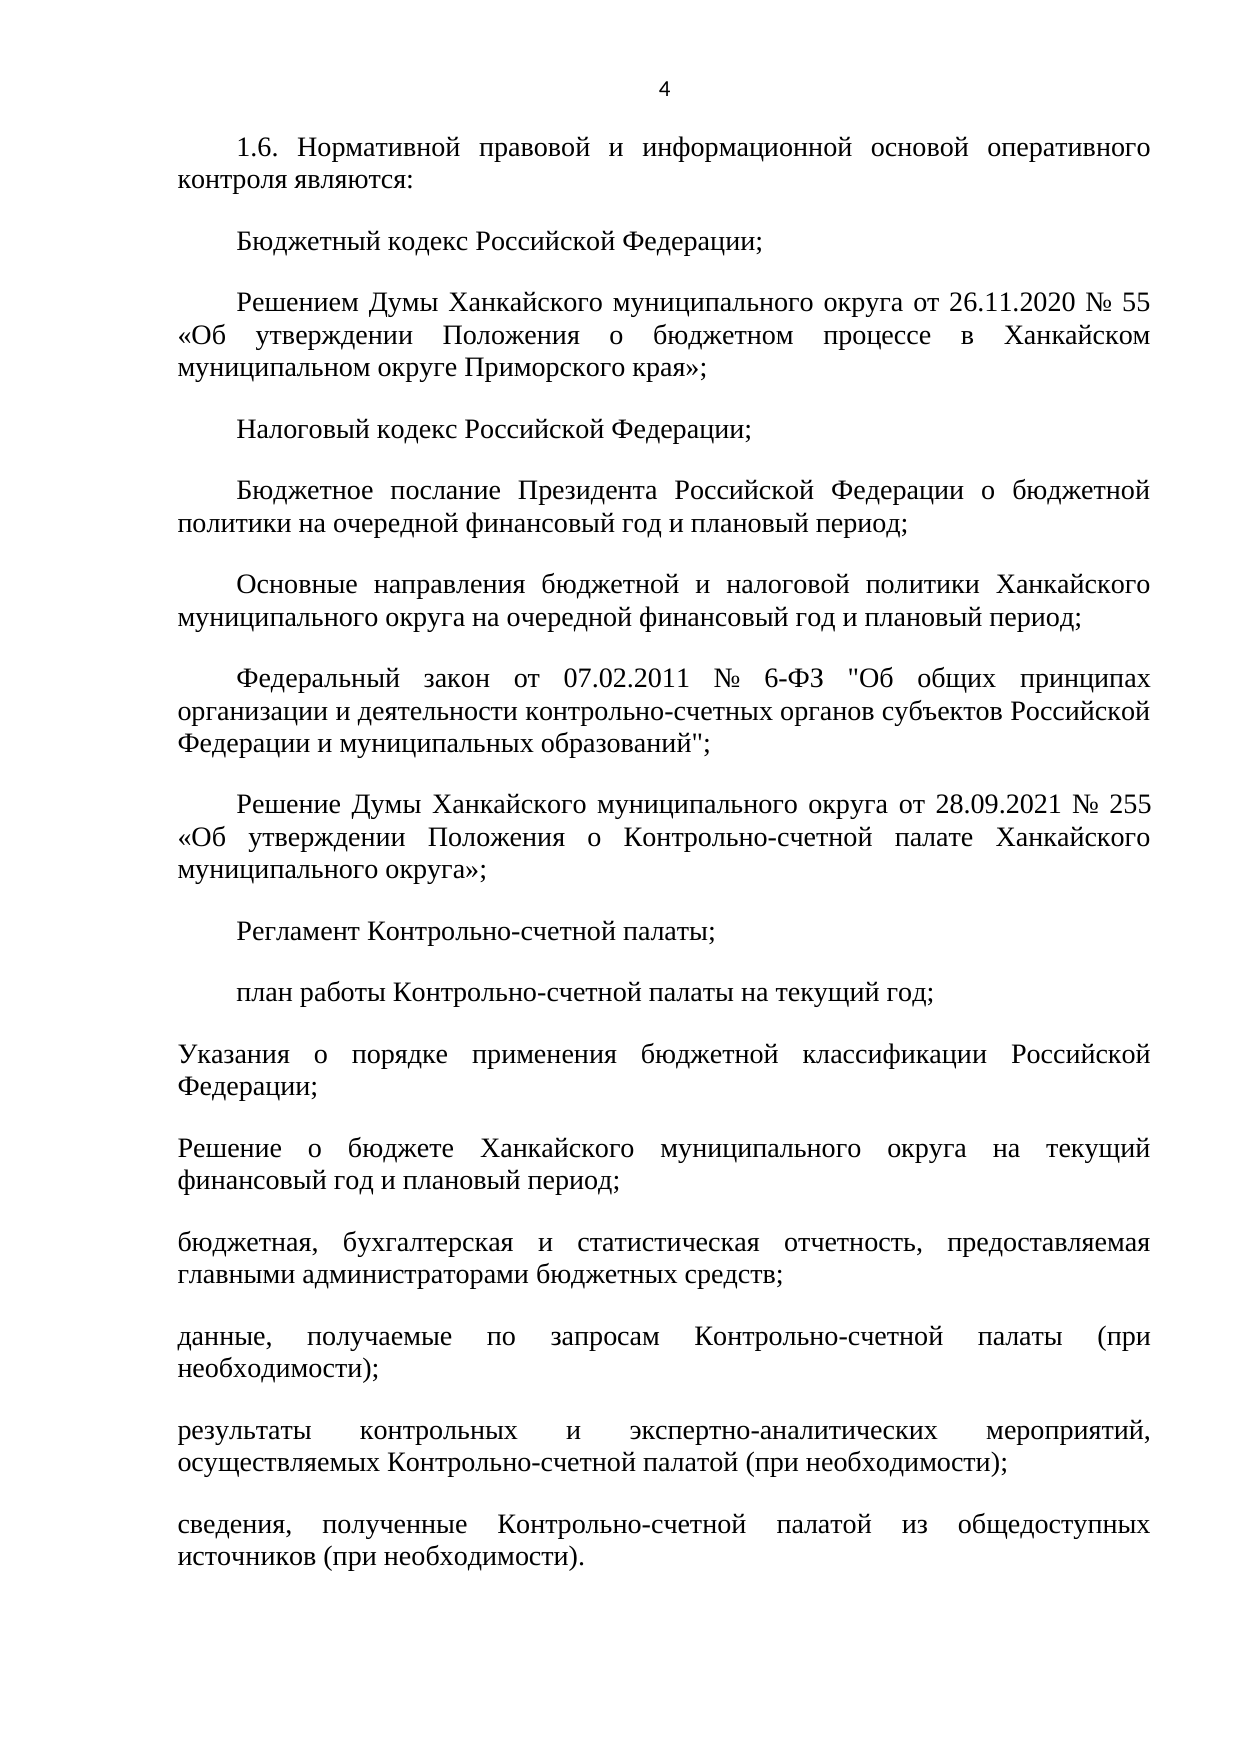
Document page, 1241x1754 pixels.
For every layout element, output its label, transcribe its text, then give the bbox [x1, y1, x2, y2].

text Решение Думы Ханкайского муниципального округа от 28.09.2021 № 255 «Об утверждении Положения о Контрольно-счетной палате Ханкайского муниципального округа»; [177, 787, 1152, 885]
text Налоговый кодекс Российской Федерации; [177, 412, 1152, 444]
text результаты контрольных и экспертно-аналитических мероприятий, осуществляемых Контрольно-счетной палатой (при необходимости); [177, 1413, 1152, 1478]
text Бюджетное послание Президента Российской Федерации о бюджетной политики на очередной финансовый год и плановый период; [177, 473, 1152, 538]
text Федеральный закон от 07.02.2011 № 6-ФЗ "Об общих принципах организации и деятельности контрольно-счетных органов субъектов Российской Федерации и муниципальных образований"; [177, 661, 1152, 758]
text план работы Контрольно-счетной палаты на текущий год; [177, 975, 1152, 1008]
text Решение о бюджете Ханкайского муниципального округа на текущий финансовый год и плановый период; [177, 1131, 1152, 1196]
text данные, получаемые по запросам Контрольно-счетной палаты (при необходимости); [177, 1319, 1152, 1384]
text Решением Думы Ханкайского муниципального округа от 26.11.2020 № 55 «Об утверждении Положения о бюджетном процессе в Ханкайском муниципальном округе Приморского края»; [177, 285, 1152, 382]
text Бюджетный кодекс Российской Федерации; [177, 224, 1152, 256]
text Регламент Контрольно-счетной палаты; [177, 914, 1152, 946]
text бюджетная, бухгалтерская и статистическая отчетность, предоставляемая главными администраторами бюджетных средств; [177, 1225, 1152, 1290]
text Основные направления бюджетной и налоговой политики Ханкайского муниципального округа на очередной финансовый год и плановый период; [177, 567, 1152, 632]
text Указания о порядке применения бюджетной классификации Российской Федерации; [177, 1037, 1152, 1102]
text 1.6. Нормативной правовой и информационной основой оперативного контроля являются: [177, 130, 1152, 194]
text сведения, полученные Контрольно-счетной палатой из общедоступных источников (при необходимости). [177, 1507, 1152, 1572]
